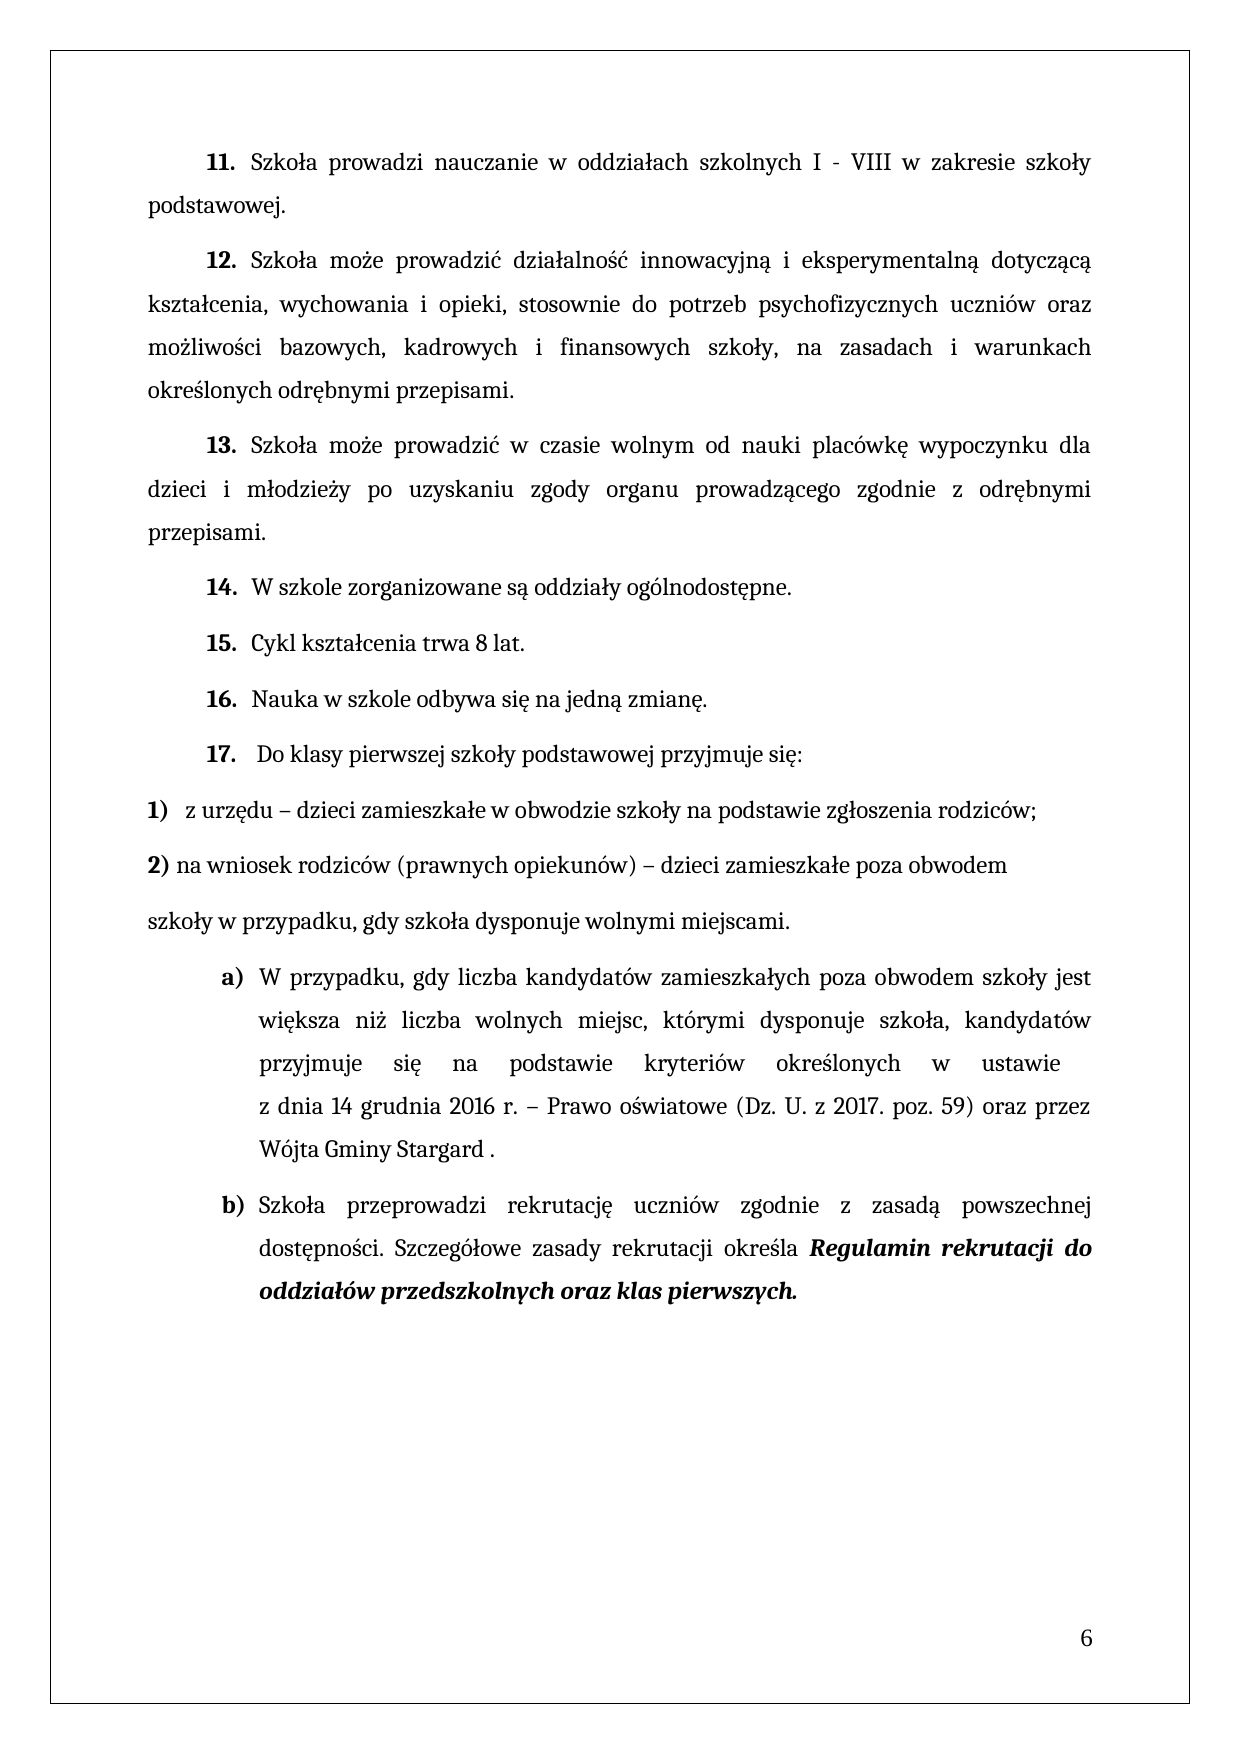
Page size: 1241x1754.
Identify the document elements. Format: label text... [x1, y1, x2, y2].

list Nauka w szkole odbywa się na jedną zmianę. [148, 684, 1093, 713]
list Cykl kształcenia trwa 8 lat. [148, 629, 1093, 658]
list Szkoła może prowadzić w czasie wolnym od nauki placówkę wypoczynku dla dzieci i młodzieży po uzyskaniu zgody organu prowadzącego zgodnie z odrębnymi przepisami. [148, 431, 1093, 546]
list W przypadku, gdy liczba kandydatów zamieszkałych poza obwodem szkoły jest większa niż liczba wolnych miejsc, którymi dysponuje szkoła, kandydatów przyjmuje się na podstawie kryteriów określonych w ustawie z dnia 14 grudnia 2016 r. – Prawo oświatowe (Dz. U. z 2017. poz. 59) oraz przez Wójta Gminy Stargard . [221, 963, 1093, 1164]
list Szkoła prowadzi nauczanie w oddziałach szkolnych I - VIII w zakresie szkoły podstawowej. [148, 148, 1093, 219]
list z urzędu – dzieci zamieszkałe w obwodzie szkoły na podstawie zgłoszenia rodziców; [148, 796, 1093, 824]
list Do klasy pierwszej szkoły podstawowej przyjmuje się: [162, 740, 1093, 769]
text 2) na wniosek rodziców (prawnych opiekunów) – dzieci zamieszkałe poza obwodem [148, 851, 1093, 880]
text szkoły w przypadku, gdy szkoła dysponuje wolnymi miejscami. [148, 907, 1093, 936]
list Szkoła może prowadzić działalność innowacyjną i eksperymentalną dotyczącą kształcenia, wychowania i opieki, stosownie do potrzeb psychofizycznych uczniów oraz możliwości bazowych, kadrowych i finansowych szkoły, na zasadach i warunkach określonych odrębnymi przepisami. [148, 246, 1093, 404]
list Szkoła przeprowadzi rekrutację uczniów zgodnie z zasadą powszechnej dostępności. Szczegółowe zasady rekrutacji określa Regulamin rekrutacji do oddziałów przedszkolnych oraz klas pierwszych. [221, 1191, 1093, 1306]
list W szkole zorganizowane są oddziały ogólnodostępne. [148, 573, 1093, 602]
